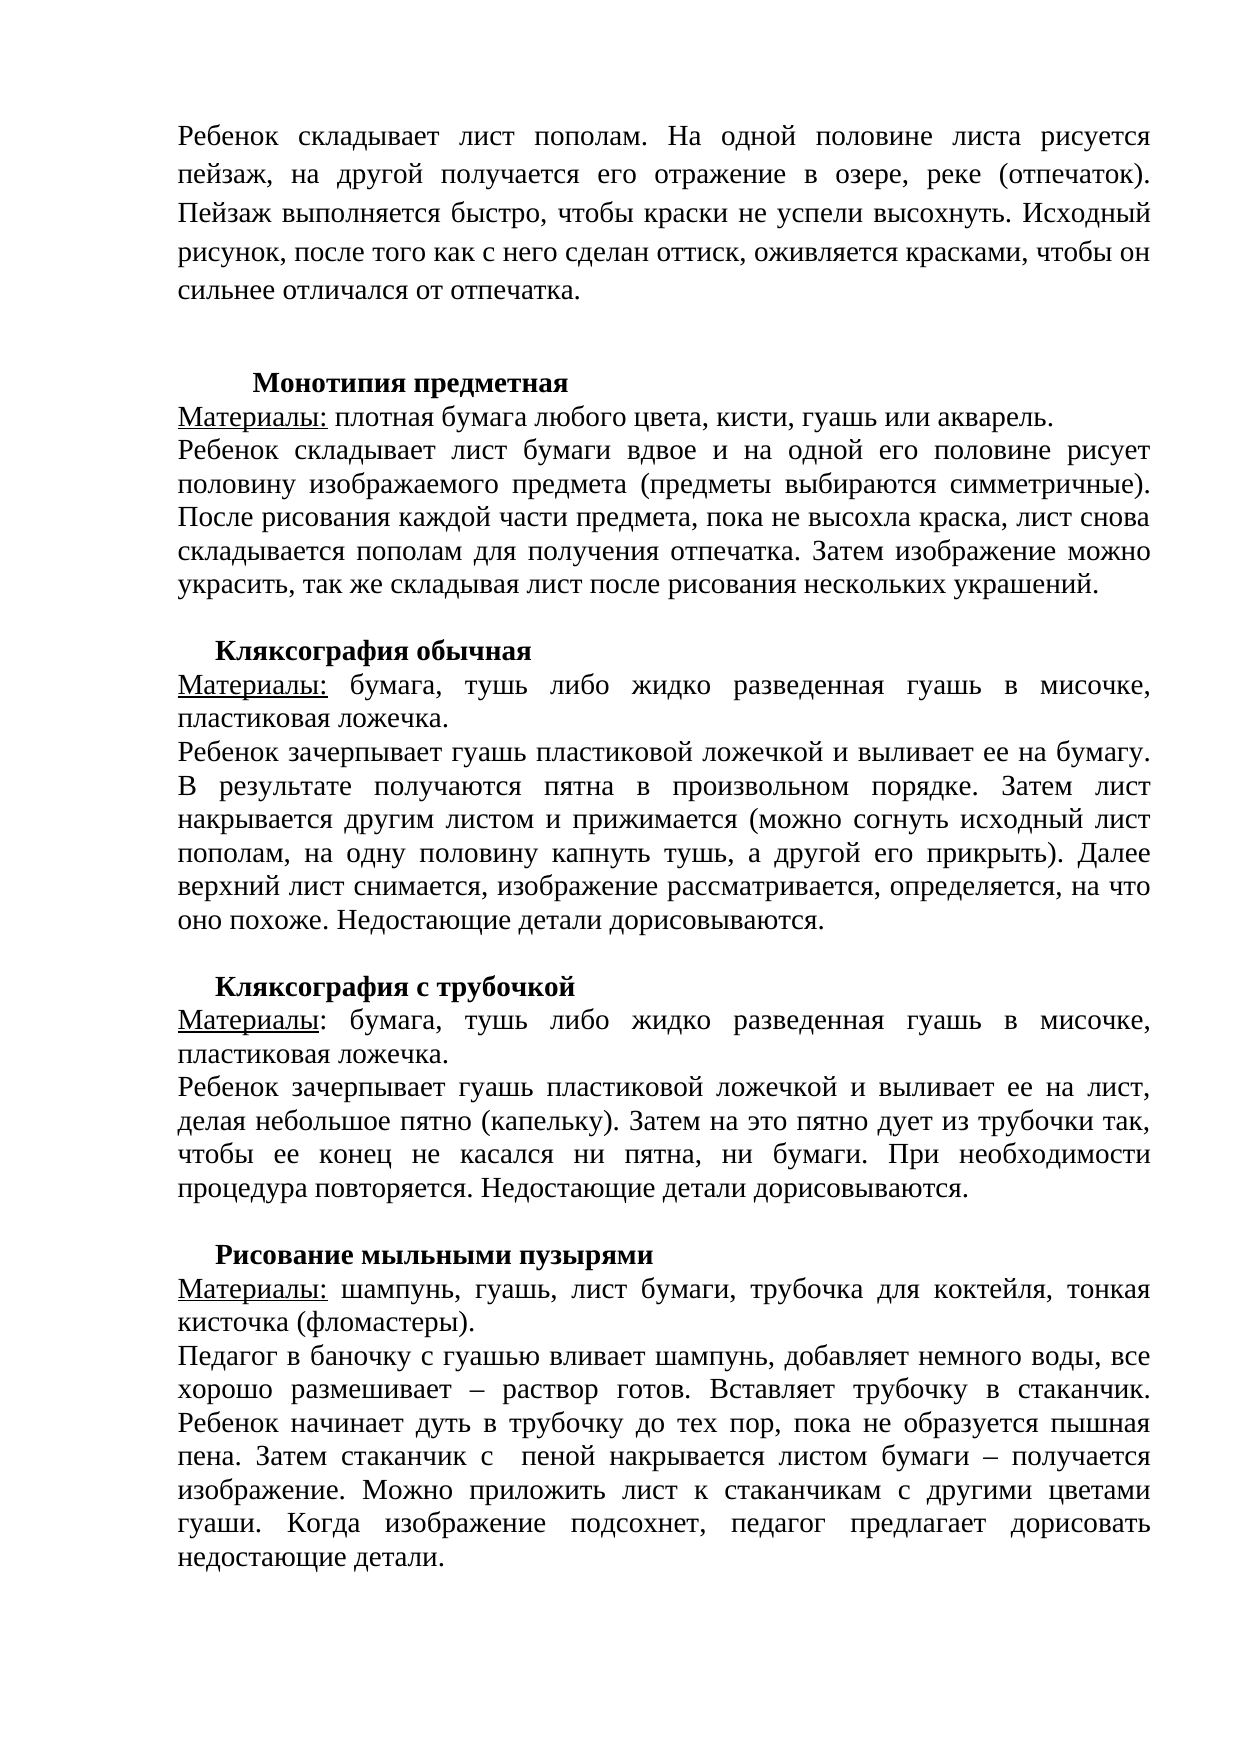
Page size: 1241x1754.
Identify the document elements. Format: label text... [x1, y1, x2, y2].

title Материалы: шампунь, гуашь, лист бумаги, трубочка для коктейля, тонкая кисточка (фломастеры). [177, 1271, 1152, 1338]
title Ребенок зачерпывает гуашь пластиковой ложечкой и выливает ее на бумагу. В результате получаются пятна в произвольном порядке. Затем лист накрывается другим листом и прижимается (можно согнуть исходный лист пополам, на одну половину капнуть тушь, а другой его прикрыть). Далее верхний лист снимается, изображение рассматривается, определяется, на что оно похоже. Недостающие детали дорисовываются. [177, 734, 1152, 935]
title Ребенок зачерпывает гуашь пластиковой ложечкой и выливает ее на лист, делая небольшое пятно (капельку). Затем на это пятно дует из трубочки так, чтобы ее конец не касался ни пятна, ни бумаги. При необходимости процедура повторяется. Недостающие детали дорисовываются. [177, 1069, 1152, 1204]
title Ребенок складывает лист бумаги вдвое и на одной его половине рисует половину изображаемого предмета (предметы выбираются симметричные). После рисования каждой части предмета, пока не высохла краска, лист снова складывается пополам для получения отпечатка. Затем изображение можно украсить, так же складывая лист после рисования нескольких украшений. [177, 432, 1152, 600]
title Рисование мыльными пузырями [215, 1237, 1152, 1271]
title Монотипия предметная [252, 365, 1152, 399]
text Ребенок складывает лист пополам. На одной половине листа рисуется пейзаж, на другой получается его отражение в озере, реке (отпечаток). Пейзаж выполняется быстро, чтобы краски не успели высохнуть. Исходный рисунок, после того как с него сделан оттиск, оживляется красками, чтобы он сильнее отличался от отпечатка. [177, 118, 1152, 306]
title Материалы: бумага, тушь либо жидко разведенная гуашь в мисочке, пластиковая ложечка. [177, 667, 1152, 734]
title Материалы: плотная бумага любого цвета, кисти, гуашь или акварель. [177, 399, 1152, 432]
title Педагог в баночку с гуашью вливает шампунь, добавляет немного воды, все хорошо размешивает – раствор готов. Вставляет трубочку в стаканчик. Ребенок начинает дуть в трубочку до тех пор, пока не образуется пышная пена. Затем стаканчик с пеной накрывается листом бумаги – получается изображение. Можно приложить лист к стаканчикам с другими цветами гуаши. Когда изображение подсохнет, педагог предлагает дорисовать недостающие детали. [177, 1338, 1152, 1573]
title Кляксография с трубочкой [215, 969, 1152, 1002]
title Кляксография обычная [215, 633, 1152, 667]
title Материалы: бумага, тушь либо жидко разведенная гуашь в мисочке, пластиковая ложечка. [177, 1002, 1152, 1069]
